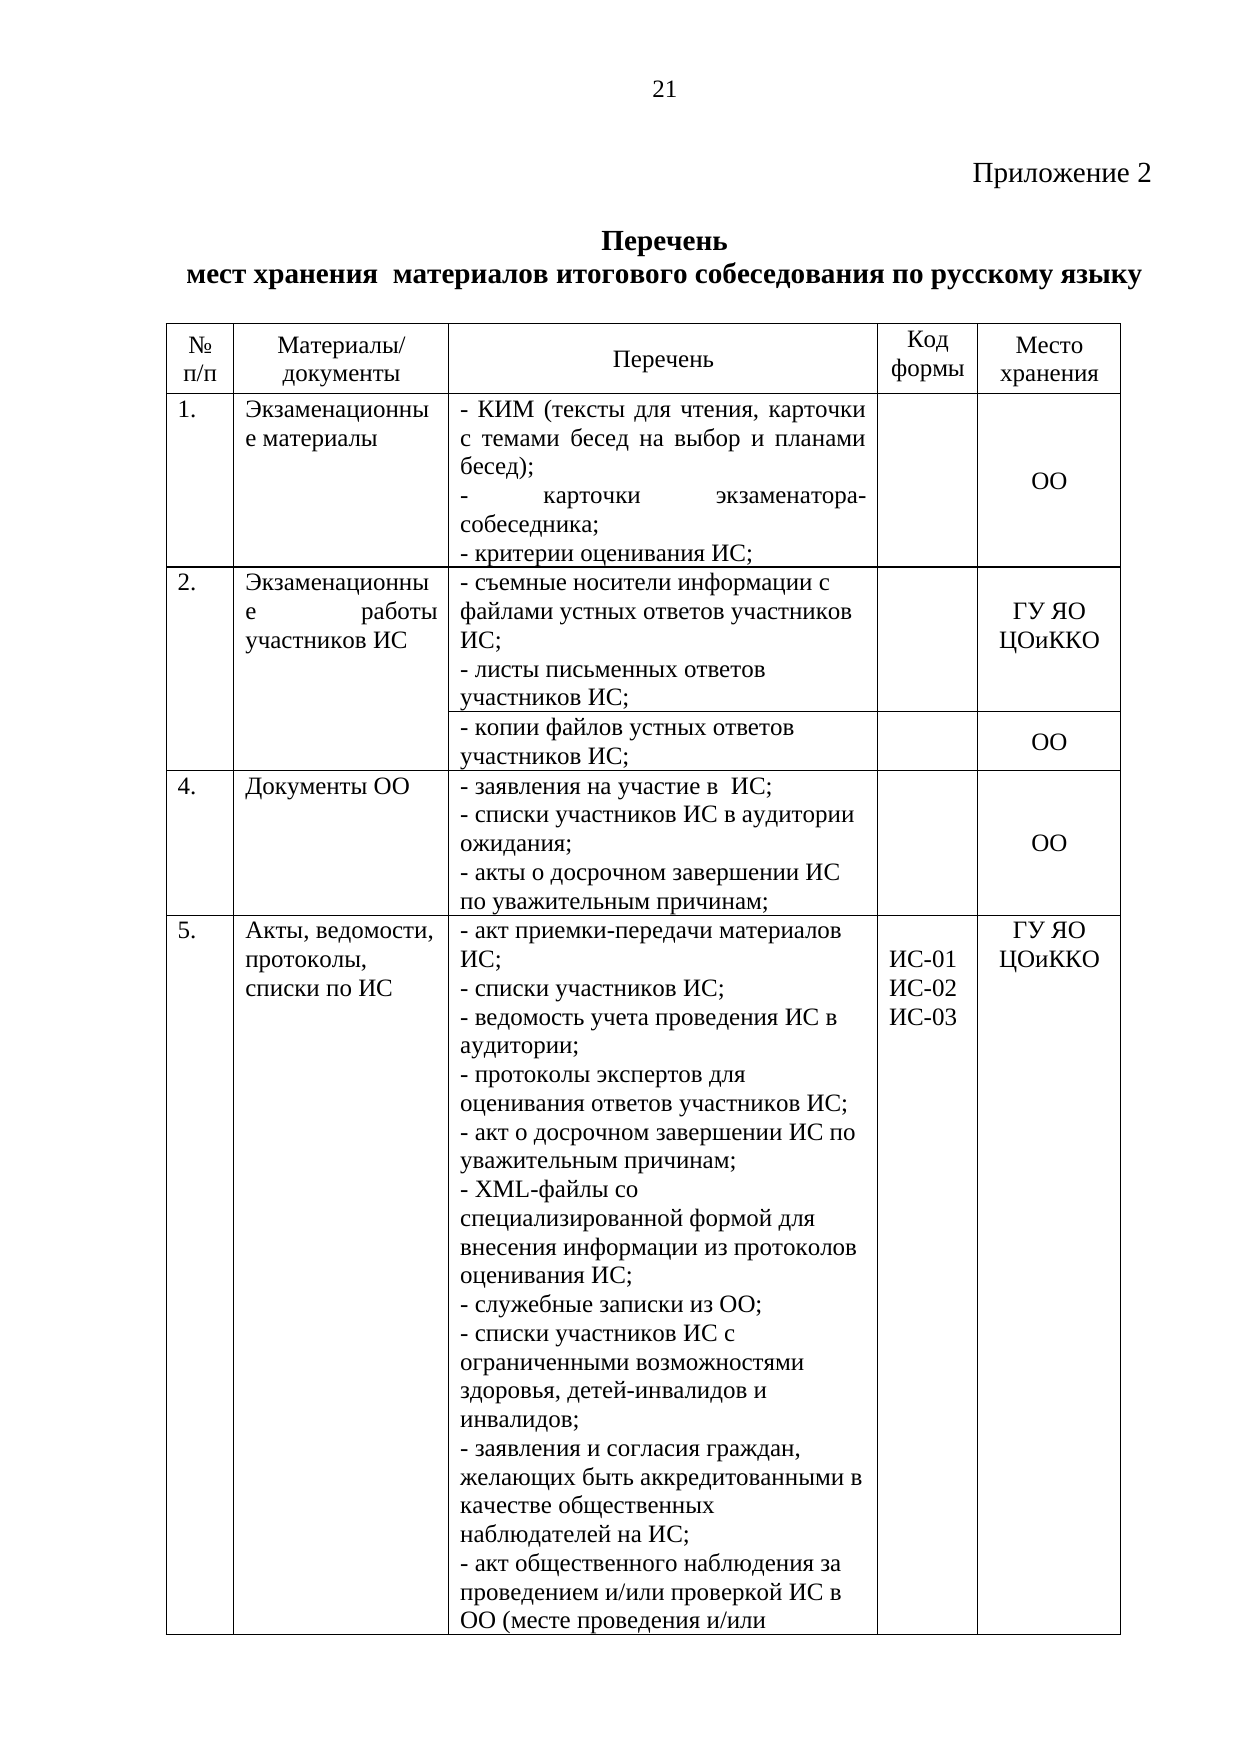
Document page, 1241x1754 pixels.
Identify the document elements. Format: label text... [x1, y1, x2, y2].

text Приложение 2 [177, 156, 1152, 189]
table_cell ОО [978, 394, 1120, 566]
text Перечень [177, 223, 1152, 256]
table_cell Экзаменационные работы участников ИС [234, 568, 448, 770]
table_header Материалы/ документы [234, 324, 448, 393]
table_cell ОО [978, 712, 1120, 770]
table_cell [878, 568, 977, 711]
table_cell [167, 916, 233, 1634]
table_cell [878, 771, 977, 914]
table_cell ГУ ЯО ЦОиККО [978, 916, 1120, 1634]
table_cell ОО [978, 771, 1120, 914]
table_cell ГУ ЯО ЦОиККО [978, 568, 1120, 711]
table_cell [167, 394, 233, 566]
table_cell - съемные носители информации с файлами устных ответов участников ИС; - листы письменных ответов участников ИС; [449, 568, 877, 711]
table_header Код формы [878, 324, 977, 393]
table_cell [878, 712, 977, 770]
table_header Место хранения [978, 324, 1120, 393]
table_cell - копии файлов устных ответов участников ИС; [449, 712, 877, 770]
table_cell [234, 916, 448, 1634]
text мест хранения материалов итогового собеседования по русскому языку [177, 256, 1152, 290]
table_cell Экзаменационные материалы [234, 394, 448, 566]
table_cell - КИМ (тексты для чтения, карточки с темами бесед на выбор и планами бесед); - карточки экзаменатора-собеседника; - критерии оценивания ИС; [449, 394, 877, 566]
table_cell [167, 568, 233, 770]
table_cell - заявления на участие в ИС; - списки участников ИС в аудитории ожидания; - акты о досрочном завершении ИС по уважительным причинам; [449, 771, 877, 914]
table_cell [878, 394, 977, 566]
table_header № п/п [167, 324, 233, 393]
table_cell Документы ОО [234, 771, 448, 914]
table_header Перечень [449, 324, 877, 393]
table_cell ИС-01 ИС-02 ИС-03 [878, 916, 977, 1634]
table_cell [167, 771, 233, 914]
